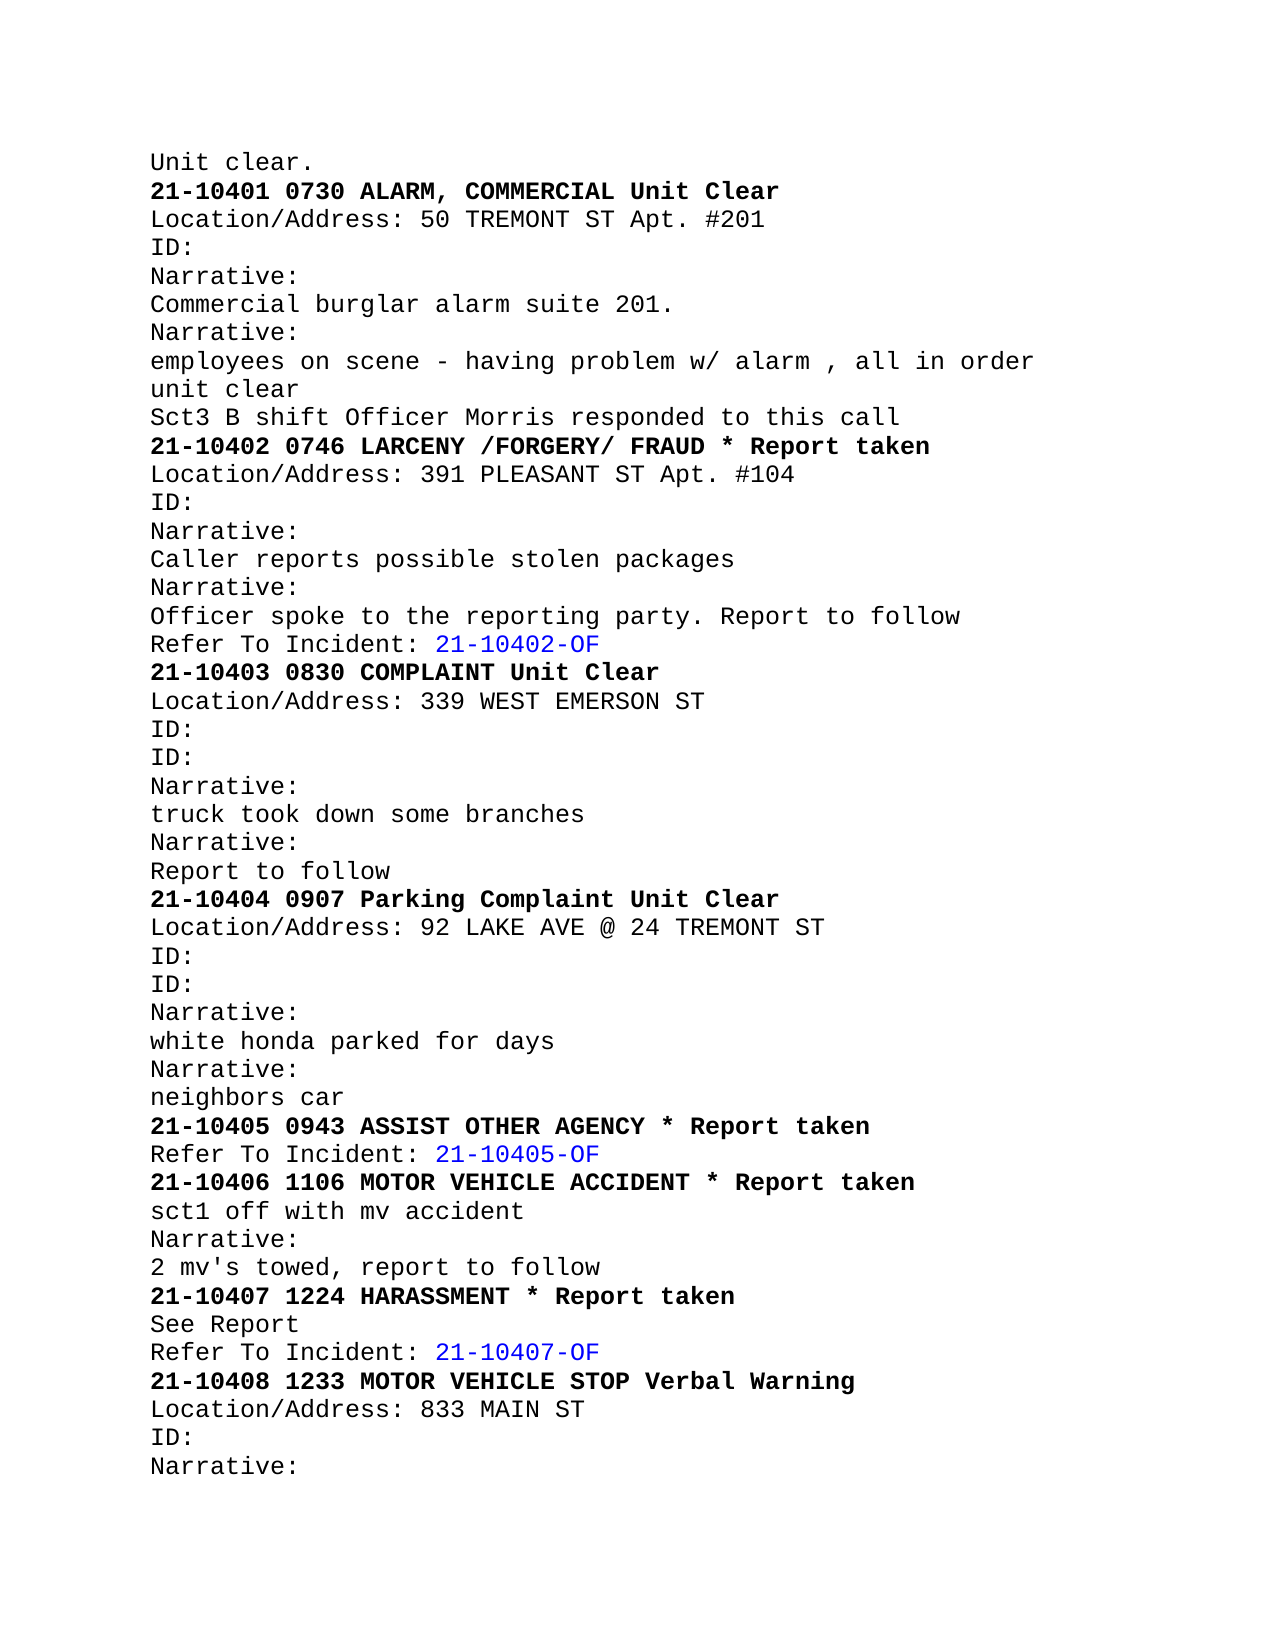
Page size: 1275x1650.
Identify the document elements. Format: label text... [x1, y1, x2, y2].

text ID: [150, 235, 1125, 263]
text Report to follow [150, 858, 1125, 887]
text neighbors car [150, 1085, 1125, 1113]
text 21-10406 1106 MOTOR VEHICLE ACCIDENT * Report taken [150, 1170, 1125, 1198]
text Refer To Incident: 21-10405-OF [150, 1142, 1125, 1170]
text Narrative: [150, 1227, 1125, 1255]
text Caller reports possible stolen packages [150, 547, 1125, 575]
text Narrative: [150, 1453, 1125, 1482]
text Commercial burglar alarm suite 201. [150, 292, 1125, 320]
text ID: [150, 1425, 1125, 1453]
text Narrative: [150, 1057, 1125, 1085]
text Refer To Incident: 21-10407-OF [150, 1340, 1125, 1368]
text Location/Address: 50 TREMONT ST Apt. #201 [150, 207, 1125, 235]
text Unit clear. [150, 150, 1125, 178]
text Location/Address: 391 PLEASANT ST Apt. #104 [150, 462, 1125, 490]
text Officer spoke to the reporting party. Report to follow [150, 603, 1125, 632]
text truck took down some branches [150, 802, 1125, 830]
text ID: [150, 943, 1125, 972]
text ID: [150, 972, 1125, 1000]
text 2 mv's towed, report to follow [150, 1255, 1125, 1283]
text Narrative: [150, 263, 1125, 292]
text Narrative: [150, 1000, 1125, 1028]
text 21-10405 0943 ASSIST OTHER AGENCY * Report taken [150, 1113, 1125, 1142]
text Narrative: [150, 575, 1125, 603]
text Refer To Incident: 21-10402-OF [150, 632, 1125, 660]
text Location/Address: 833 MAIN ST [150, 1397, 1125, 1425]
text Narrative: [150, 773, 1125, 802]
text Narrative: [150, 320, 1125, 348]
text 21-10408 1233 MOTOR VEHICLE STOP Verbal Warning [150, 1368, 1125, 1397]
text See Report [150, 1312, 1125, 1340]
text Location/Address: 92 LAKE AVE @ 24 TREMONT ST [150, 915, 1125, 943]
text 21-10403 0830 COMPLAINT Unit Clear [150, 660, 1125, 688]
text unit clear [150, 377, 1125, 405]
text 21-10404 0907 Parking Complaint Unit Clear [150, 887, 1125, 915]
text ID: [150, 717, 1125, 745]
text employees on scene - having problem w/ alarm , all in order [150, 348, 1125, 377]
text Narrative: [150, 830, 1125, 858]
text Narrative: [150, 518, 1125, 547]
text ID: [150, 745, 1125, 773]
text Location/Address: 339 WEST EMERSON ST [150, 688, 1125, 717]
text 21-10402 0746 LARCENY /FORGERY/ FRAUD * Report taken [150, 433, 1125, 462]
text ID: [150, 490, 1125, 518]
text Sct3 B shift Officer Morris responded to this call [150, 405, 1125, 433]
text sct1 off with mv accident [150, 1198, 1125, 1227]
text white honda parked for days [150, 1028, 1125, 1057]
text 21-10401 0730 ALARM, COMMERCIAL Unit Clear [150, 178, 1125, 207]
text 21-10407 1224 HARASSMENT * Report taken [150, 1283, 1125, 1312]
